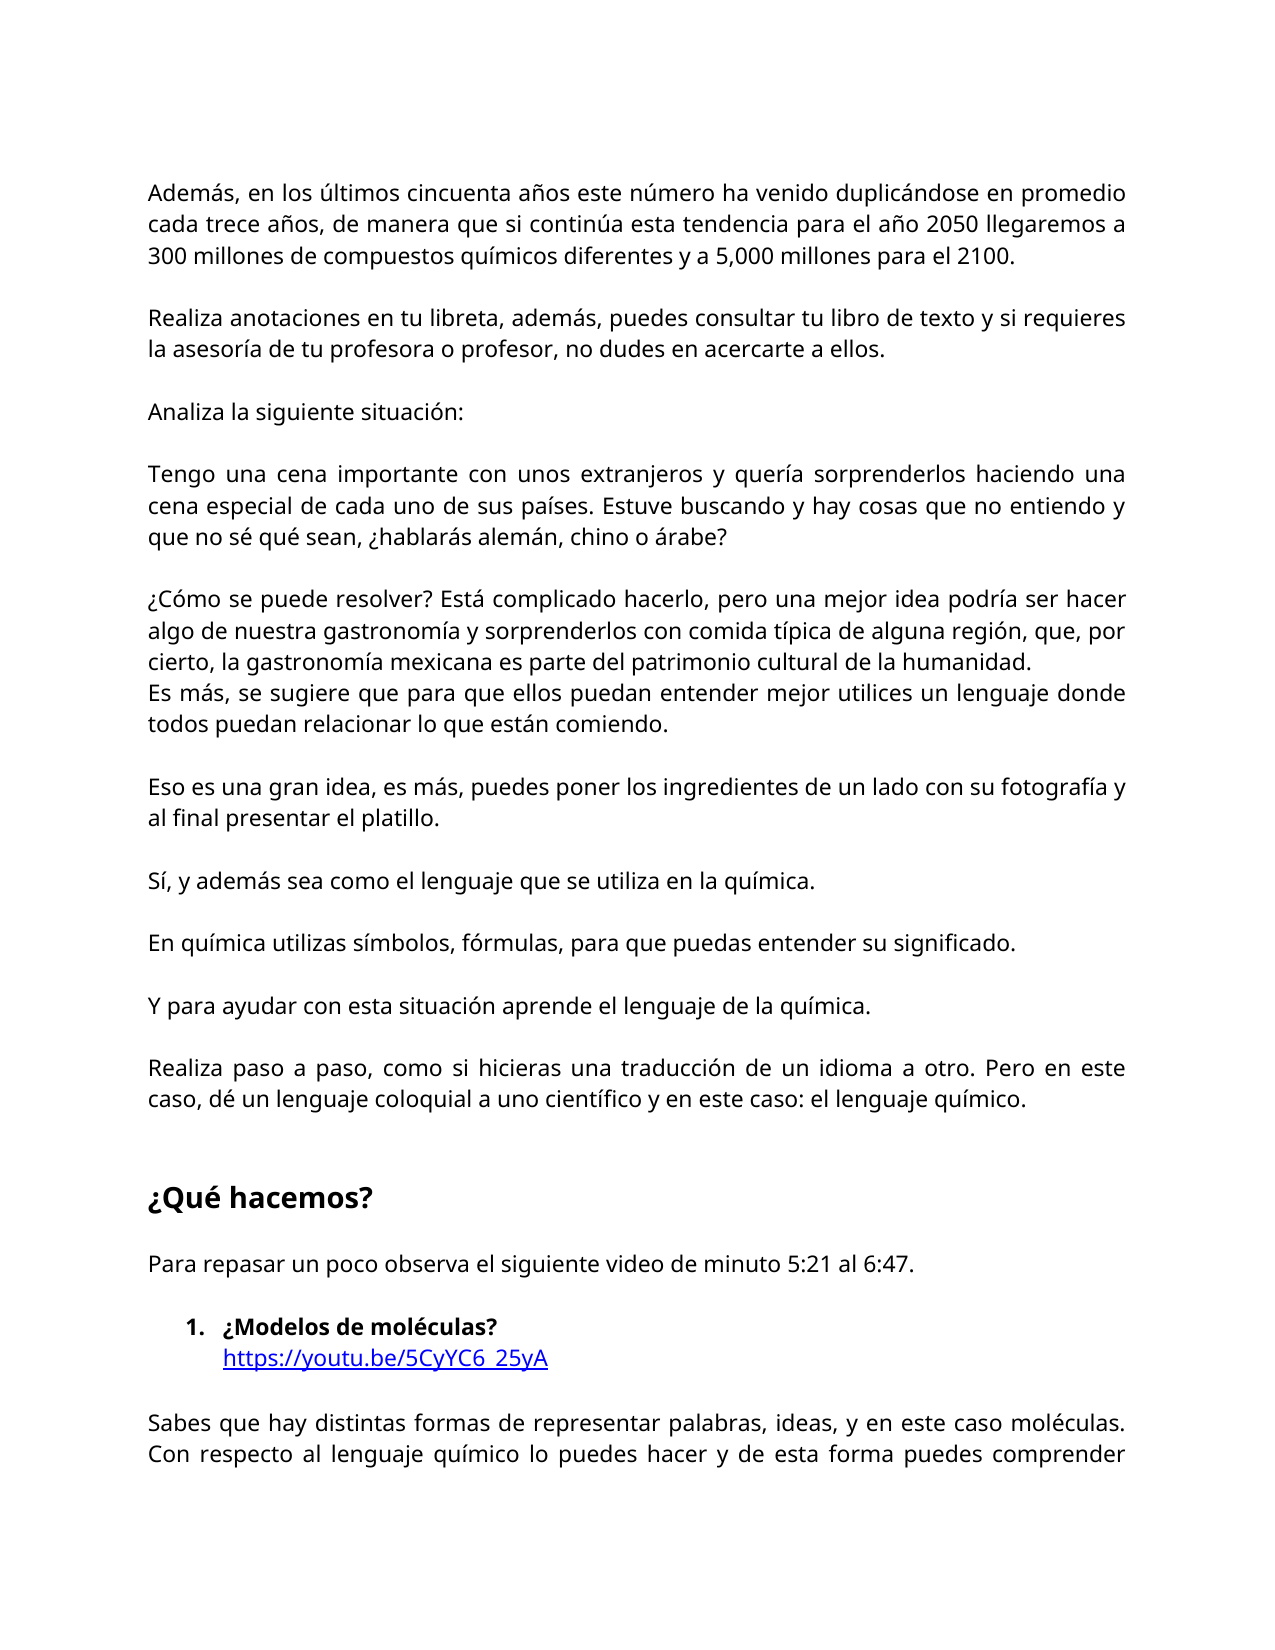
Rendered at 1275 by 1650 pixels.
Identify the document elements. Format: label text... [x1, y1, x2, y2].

text ¿Qué hacemos? [148, 1177, 1127, 1217]
text Analiza la siguiente situación: [148, 396, 1127, 427]
text Es más, se sugiere que para que ellos puedan entender mejor utilices un lenguaje donde todos puedan relacionar lo que están comiendo. [148, 677, 1127, 740]
text Tengo una cena importante con unos extranjeros y quería sorprenderlos haciendo una cena especial de cada uno de sus países. Estuve buscando y hay cosas que no entiendo y que no sé qué sean, ¿hablarás alemán, chino o árabe? [148, 458, 1127, 552]
text Realiza anotaciones en tu libreta, además, puedes consultar tu libro de texto y si requieres la asesoría de tu profesora o profesor, no dudes en acercarte a ellos. [148, 302, 1127, 365]
text ¿Cómo se puede resolver? Está complicado hacerlo, pero una mejor idea podría ser hacer algo de nuestra gastronomía y sorprenderlos con comida típica de alguna región, que, por cierto, la gastronomía mexicana es parte del patrimonio cultural de la humanidad. [148, 583, 1127, 677]
text Y para ayudar con esta situación aprende el lenguaje de la química. [148, 990, 1127, 1021]
list ¿Modelos de moléculas? [185, 1311, 1127, 1342]
text Eso es una gran idea, es más, puedes poner los ingredientes de un lado con su fotografía y al final presentar el platillo. [148, 771, 1127, 833]
text Realiza paso a paso, como si hicieras una traducción de un idioma a otro. Pero en este caso, dé un lenguaje coloquial a uno científico y en este caso: el lenguaje químico. [148, 1052, 1127, 1115]
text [148, 1407, 1127, 1470]
text Sí, y además sea como el lenguaje que se utiliza en la química. [148, 865, 1127, 896]
list https://youtu.be/5CyYC6_25yA [223, 1342, 1127, 1373]
text Además, en los últimos cincuenta años este número ha venido duplicándose en promedio cada trece años, de manera que si continúa esta tendencia para el año 2050 llegaremos a 300 millones de compuestos químicos diferentes y a 5,000 millones para el 2100. [148, 177, 1127, 271]
text Para repasar un poco observa el siguiente video de minuto 5:21 al 6:47. [148, 1248, 1127, 1279]
text En química utilizas símbolos, fórmulas, para que puedas entender su significado. [148, 927, 1127, 958]
